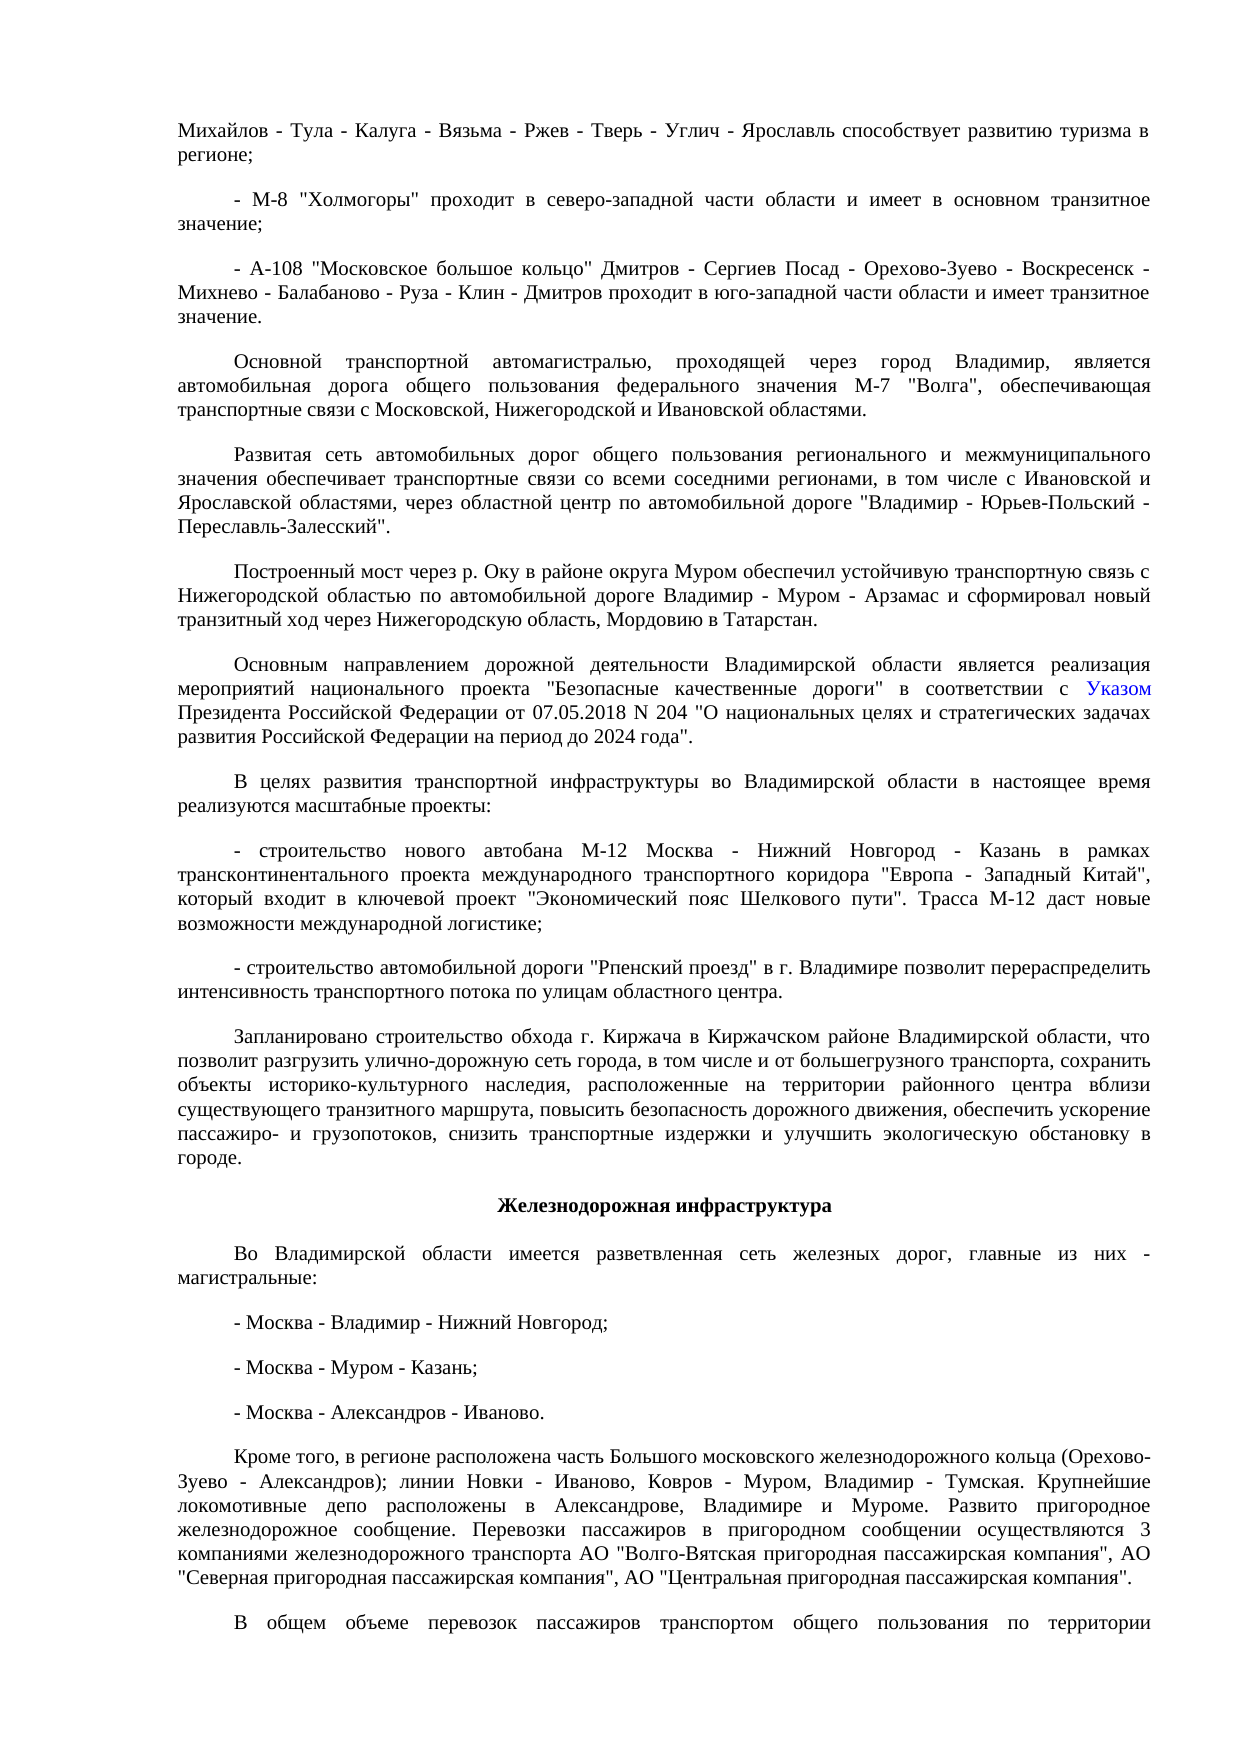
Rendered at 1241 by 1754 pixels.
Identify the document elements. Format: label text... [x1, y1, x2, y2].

text Основным направлением дорожной деятельности Владимирской области является реализация мероприятий национального проекта "Безопасные качественные дороги" в соответствии с Указом Президента Российской Федерации от 07.05.2018 N 204 "О национальных целях и стратегических задачах развития Российской Федерации на период до 2024 года". [177, 652, 1152, 748]
text Кроме того, в регионе расположена часть Большого московского железнодорожного кольца (Орехово-Зуево - Александров); линии Новки - Иваново, Ковров - Муром, Владимир - Тумская. Крупнейшие локомотивные депо расположены в Александрове, Владимире и Муроме. Развито пригородное железнодорожное сообщение. Перевозки пассажиров в пригородном сообщении осуществляются 3 компаниями железнодорожного транспорта АО "Волго-Вятская пригородная пассажирская компания", АО "Северная пригородная пассажирская компания", АО "Центральная пригородная пассажирская компания". [177, 1444, 1152, 1589]
text Основной транспортной автомагистралью, проходящей через город Владимир, является автомобильная дорога общего пользования федерального значения М-7 "Волга", обеспечивающая транспортные связи с Московской, Нижегородской и Ивановской областями. [177, 349, 1152, 421]
title Железнодорожная инфраструктура [177, 1193, 1152, 1217]
text - А-108 "Московское большое кольцо" Дмитров - Сергиев Посад - Орехово-Зуево - Воскресенск - Михнево - Балабаново - Руза - Клин - Дмитров проходит в юго-западной части области и имеет транзитное значение. [177, 256, 1152, 328]
text - Москва - Муром - Казань; [177, 1355, 1152, 1379]
text В целях развития транспортной инфраструктуры во Владимирской области в настоящее время реализуются масштабные проекты: [177, 769, 1152, 817]
text - Москва - Александров - Иваново. [177, 1399, 1152, 1424]
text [177, 118, 1152, 166]
text - Москва - Владимир - Нижний Новгород; [177, 1310, 1152, 1334]
text Во Владимирской области имеется разветвленная сеть железных дорог, главные из них - магистральные: [177, 1241, 1152, 1289]
text Запланировано строительство обхода г. Киржача в Киржачском районе Владимирской области, что позволит разгрузить улично-дорожную сеть города, в том числе и от большегрузного транспорта, сохранить объекты историко-культурного наследия, расположенные на территории районного центра вблизи существующего транзитного маршрута, повысить безопасность дорожного движения, обеспечить ускорение пассажиро- и грузопотоков, снизить транспортные издержки и улучшить экологическую обстановку в городе. [177, 1024, 1152, 1169]
text Развитая сеть автомобильных дорог общего пользования регионального и межмуниципального значения обеспечивает транспортные связи со всеми соседними регионами, в том числе с Ивановской и Ярославской областями, через областной центр по автомобильной дороге "Владимир - Юрьев-Польский - Переславль-Залесский". [177, 442, 1152, 538]
text - строительство автомобильной дороги "Рпенский проезд" в г. Владимире позволит перераспределить интенсивность транспортного потока по улицам областного центра. [177, 955, 1152, 1003]
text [177, 1610, 1152, 1634]
text - строительство нового автобана М-12 Москва - Нижний Новгород - Казань в рамках трансконтинентального проекта международного транспортного коридора "Европа - Западный Китай", который входит в ключевой проект "Экономический пояс Шелкового пути". Трасса М-12 даст новые возможности международной логистике; [177, 838, 1152, 934]
text Построенный мост через р. Оку в районе округа Муром обеспечил устойчивую транспортную связь с Нижегородской областью по автомобильной дороге Владимир - Муром - Арзамас и сформировал новый транзитный ход через Нижегородскую область, Мордовию в Татарстан. [177, 559, 1152, 631]
text - М-8 "Холмогоры" проходит в северо-западной части области и имеет в основном транзитное значение; [177, 187, 1152, 235]
